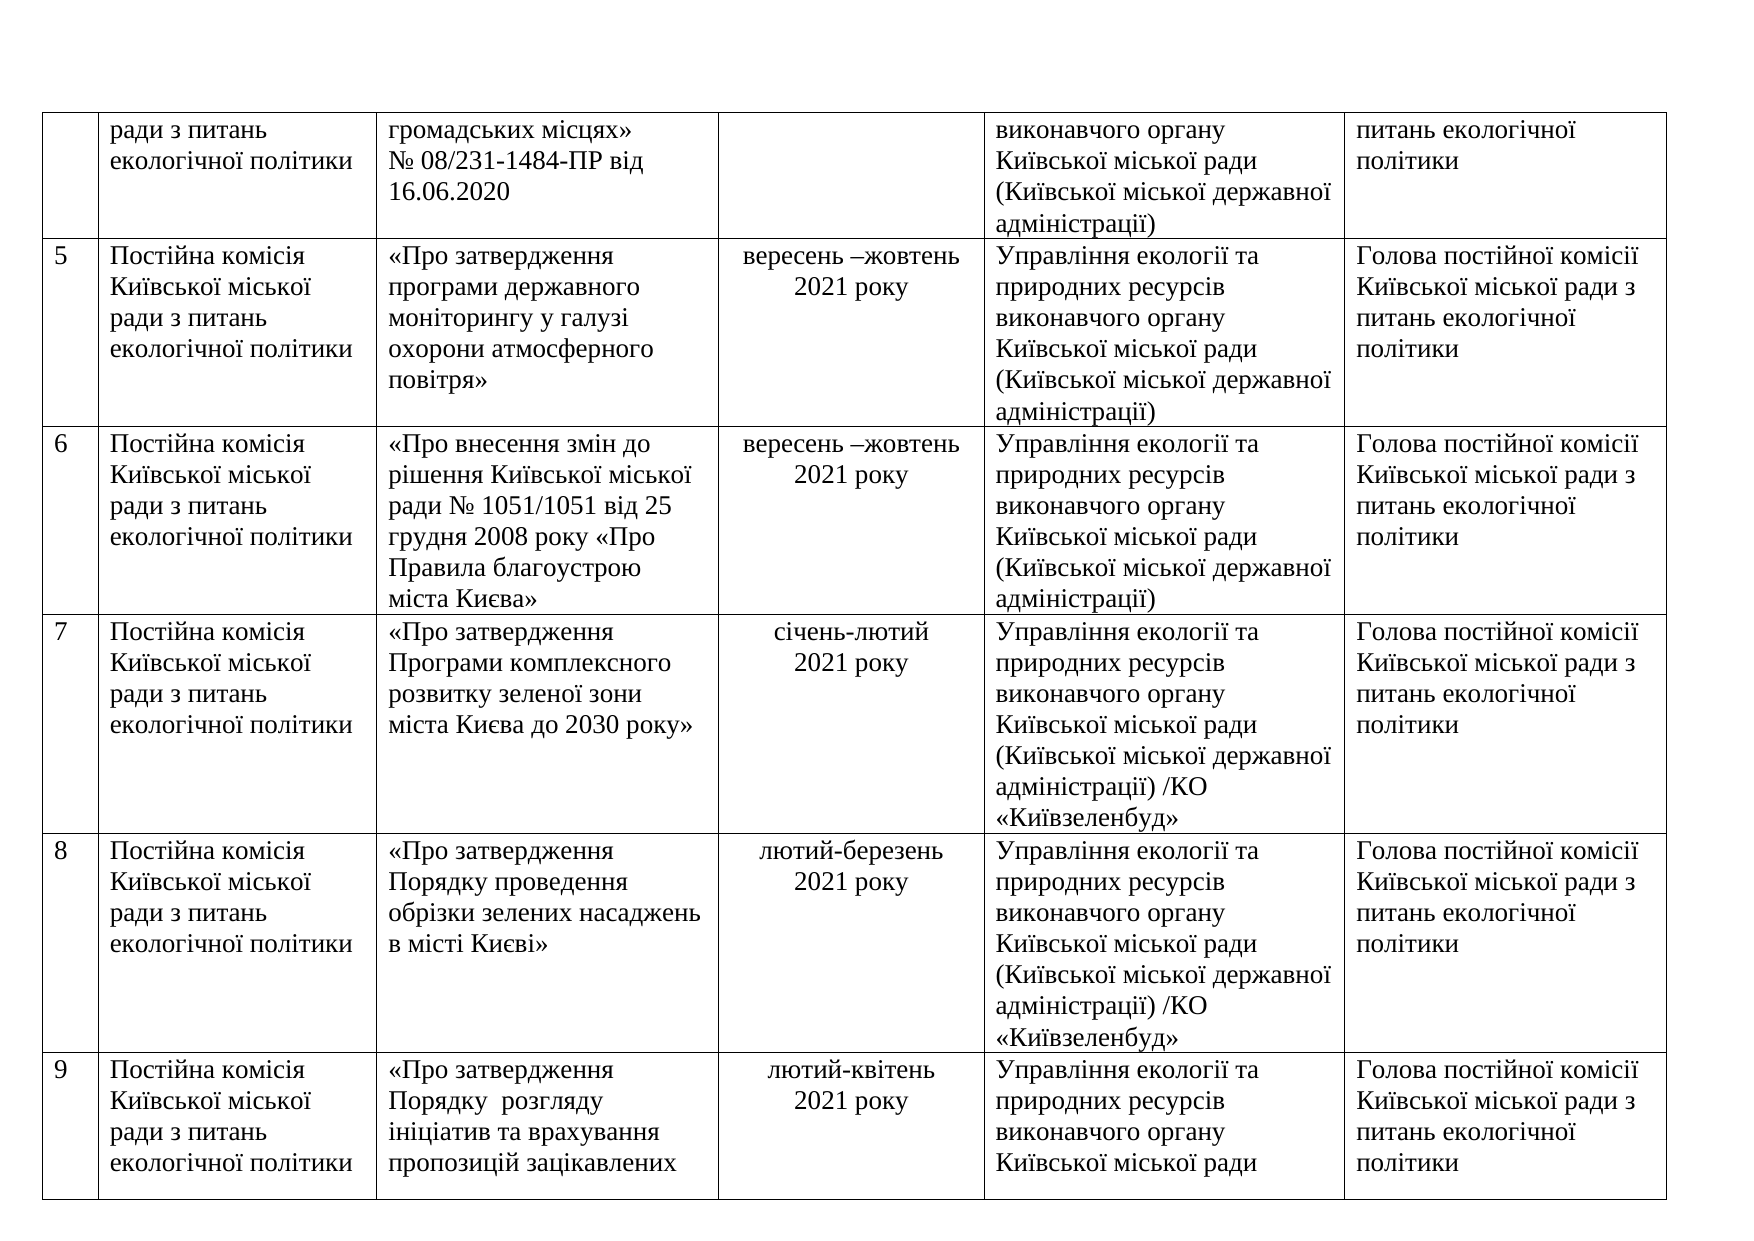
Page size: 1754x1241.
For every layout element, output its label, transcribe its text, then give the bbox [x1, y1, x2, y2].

table_cell Постійна комісія Київської міської ради з питань екологічної політики [99, 615, 376, 833]
table_cell Голова постійної комісії Київської міської ради з питань екологічної політики [1345, 427, 1666, 614]
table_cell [377, 1053, 718, 1199]
table_cell 9 [43, 1053, 98, 1199]
table_cell «Про затвердження Порядку проведення обрізки зелених насаджень в місті Києві» [377, 834, 718, 1052]
table_cell 7 [43, 615, 98, 833]
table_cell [985, 113, 1344, 238]
table_cell січень-лютий 2021 року [719, 615, 984, 833]
table_cell Постійна комісія Київської міської ради з питань екологічної політики [99, 427, 376, 614]
table_cell Постійна комісія Київської міської ради з питань екологічної політики [99, 834, 376, 1052]
table_cell 4 [43, 113, 98, 238]
table_cell Управління екології та природних ресурсів виконавчого органу Київської міської ради (Київської міської державної адміністрації) /КО «Київзеленбуд» [985, 834, 1344, 1052]
table_cell вересень –жовтень 2021 року [719, 239, 984, 426]
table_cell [719, 113, 984, 238]
table_cell «Про внесення змін до рішення Київської міської ради № 1051/1051 від 25 грудня 2008 року «Про Правила благоустрою міста Києва» [377, 427, 718, 614]
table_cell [1345, 1053, 1666, 1199]
table_cell Голова постійної комісії Київської міської ради з питань екологічної політики [1345, 834, 1666, 1052]
table_cell 8 [43, 834, 98, 1052]
table_cell Голова постійної комісії Київської міської ради з питань екологічної політики [1345, 615, 1666, 833]
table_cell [377, 113, 718, 238]
table_cell Управління екології та природних ресурсів виконавчого органу Київської міської ради (Київської міської державної адміністрації) [985, 239, 1344, 426]
table_cell «Про затвердження Програми комплексного розвитку зеленої зони міста Києва до 2030 року» [377, 615, 718, 833]
table_cell Постійна комісія Київської міської ради з питань екологічної політики [99, 239, 376, 426]
table_cell «Про затвердження програми державного моніторингу у галузі охорони атмосферного повітря» [377, 239, 718, 426]
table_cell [1345, 113, 1666, 238]
table_cell вересень –жовтень 2021 року [719, 427, 984, 614]
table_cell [99, 1053, 376, 1199]
table_cell лютий-березень 2021 року [719, 834, 984, 1052]
table_cell Голова постійної комісії Київської міської ради з питань екологічної політики [1345, 239, 1666, 426]
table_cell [985, 1053, 1344, 1199]
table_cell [719, 1053, 984, 1199]
table_cell 5 [43, 239, 98, 426]
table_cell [99, 113, 376, 238]
table_cell 6 [43, 427, 98, 614]
table_cell Управління екології та природних ресурсів виконавчого органу Київської міської ради (Київської міської державної адміністрації) /КО «Київзеленбуд» [985, 615, 1344, 833]
table_cell Управління екології та природних ресурсів виконавчого органу Київської міської ради (Київської міської державної адміністрації) [985, 427, 1344, 614]
